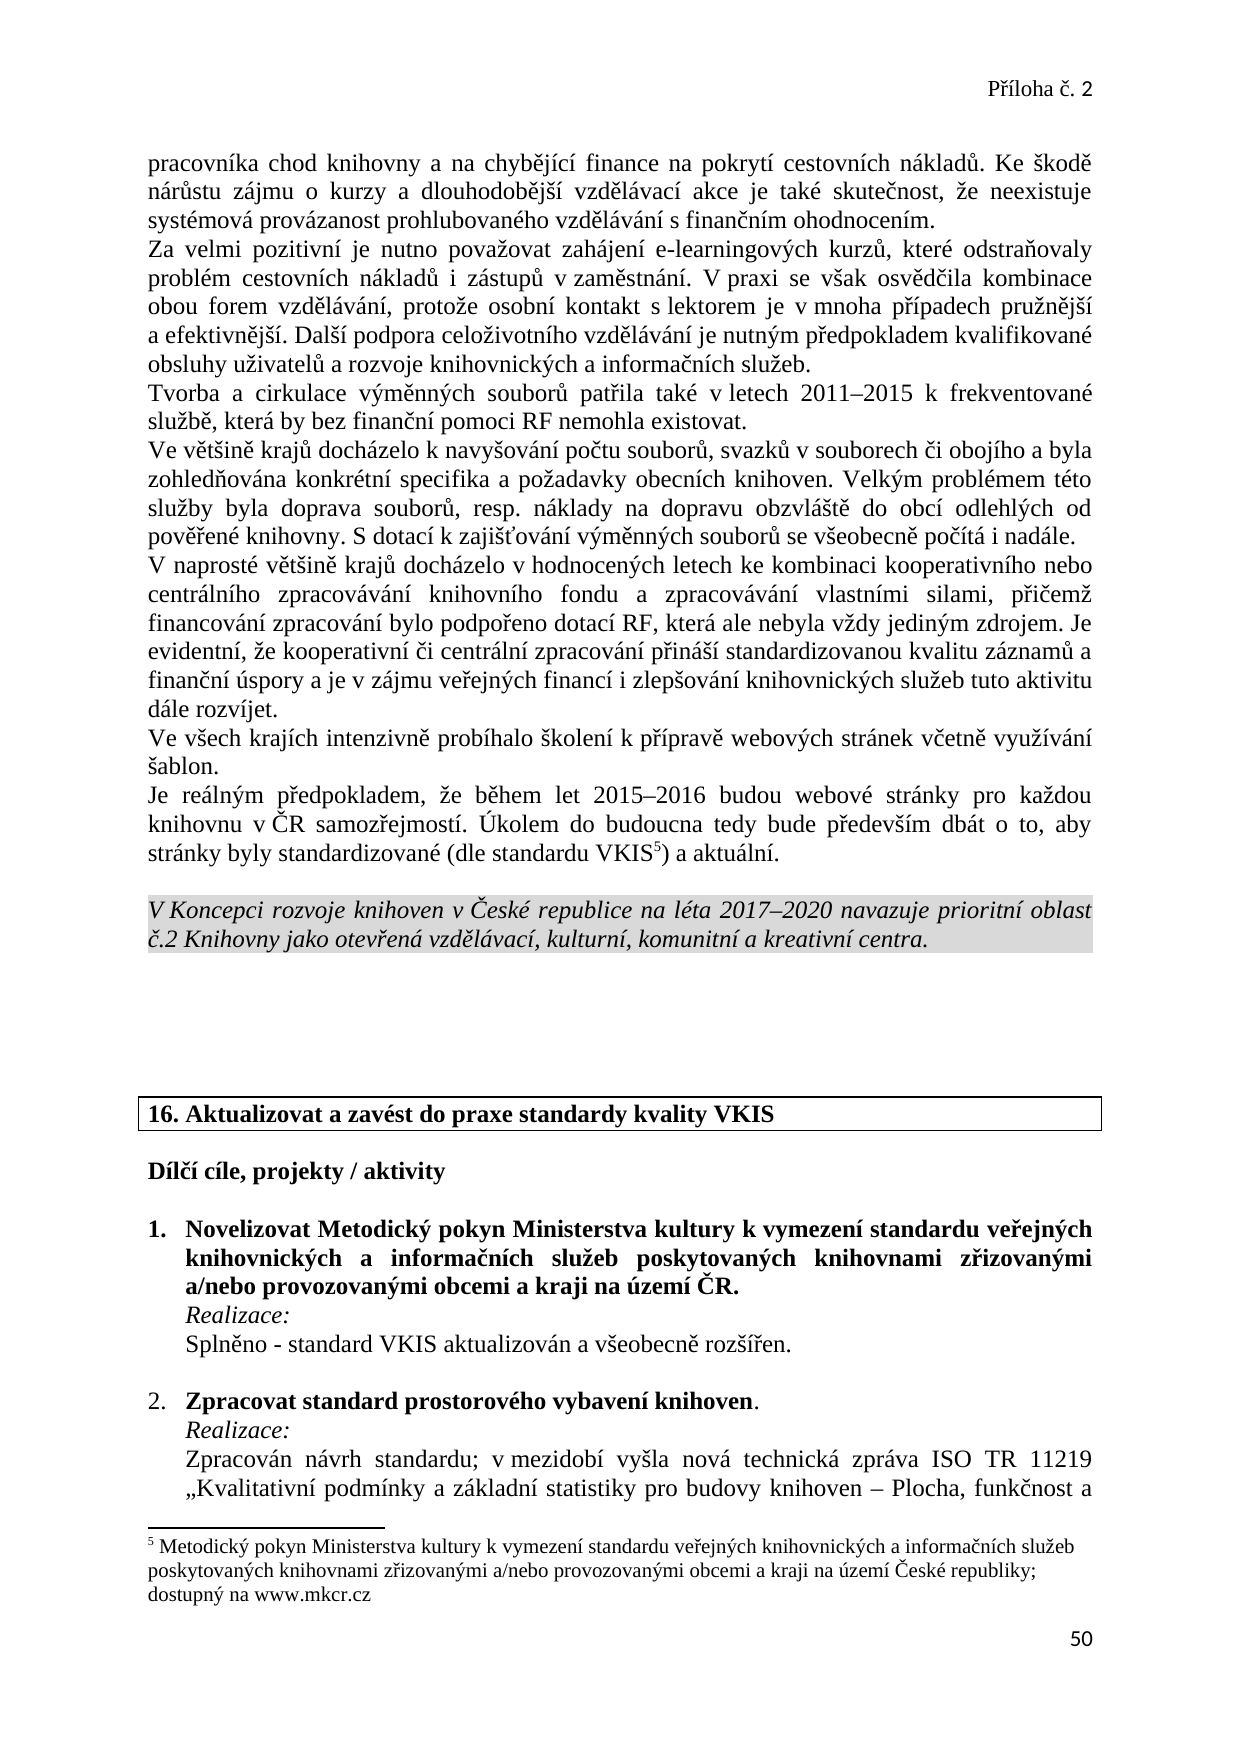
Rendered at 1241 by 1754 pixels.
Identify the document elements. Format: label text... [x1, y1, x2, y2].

text V naprosté většině krajů docházelo v hodnocených letech ke kombinaci kooperativního nebo centrálního zpracovávání knihovního fondu a zpracovávání vlastními silami, přičemž financování zpracování bylo podpořeno dotací RF, která ale nebyla vždy jediným zdrojem. Je evidentní, že kooperativní či centrální zpracování přináší standardizovanou kvalitu záznamů a finanční úspory a je v zájmu veřejných financí i zlepšování knihovnických služeb tuto aktivitu dále rozvíjet. [148, 550, 1093, 723]
list Realizace: [185, 1415, 1093, 1444]
list Novelizovat Metodický pokyn Ministerstva kultury k vymezení standardu veřejných knihovnických a informačních služeb poskytovaných knihovnami zřizovanými a/nebo provozovanými obcemi a kraji na území ČR. [148, 1214, 1093, 1300]
text V Koncepci rozvoje knihoven v České republice na léta 2017–2020 navazuje prioritní oblast č.2 Knihovny jako otevřená vzdělávací, kulturní, komunitní a kreativní centra. [148, 895, 1093, 953]
text Za velmi pozitivní je nutno považovat zahájení e-learningových kurzů, které odstraňovaly problém cestovních nákladů i zástupů v zaměstnání. V praxi se však osvědčila kombinace obou forem vzdělávání, protože osobní kontakt s lektorem je v mnoha případech pružnější a efektivnější. Další podpora celoživotního vzdělávání je nutným předpokladem kvalifikované obsluhy uživatelů a rozvoje knihovnických a informačních služeb. [148, 234, 1093, 378]
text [148, 148, 1093, 234]
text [185, 1444, 1093, 1501]
text Splněno - standard VKIS aktualizován a všeobecně rozšířen. [185, 1329, 1093, 1358]
text Tvorba a cirkulace výměnných souborů patřila také v letech 2011–2015 k frekventované službě, která by bez finanční pomoci RF nemohla existovat. [148, 378, 1093, 435]
text Ve většině krajů docházelo k navyšování počtu souborů, svazků v souborech či obojího a byla zohledňována konkrétní specifika a požadavky obecních knihoven. Velkým problémem této služby byla doprava souborů, resp. náklady na dopravu obzvláště do obcí odlehlých od pověřené knihovny. S dotací k zajišťování výměnných souborů se všeobecně počítá i nadále. [148, 435, 1093, 550]
text Ve všech krajích intenzivně probíhalo školení k přípravě webových stránek včetně využívání šablon. [148, 723, 1093, 780]
list Aktualizovat a zavést do praxe standardy kvality VKIS [139, 1098, 1101, 1130]
text Je reálným předpokladem, že během let 2015–2016 budou webové stránky pro každou knihovnu v ČR samozřejmostí. Úkolem do budoucna tedy bude především dbát o to, aby stránky byly standardizované (dle standardu VKIS) a aktuální. [148, 780, 1093, 866]
list Zpracovat standard prostorového vybavení knihoven. [148, 1386, 1093, 1415]
text Dílčí cíle, projekty / aktivity [148, 1156, 1093, 1185]
list Realizace: [185, 1300, 1093, 1329]
